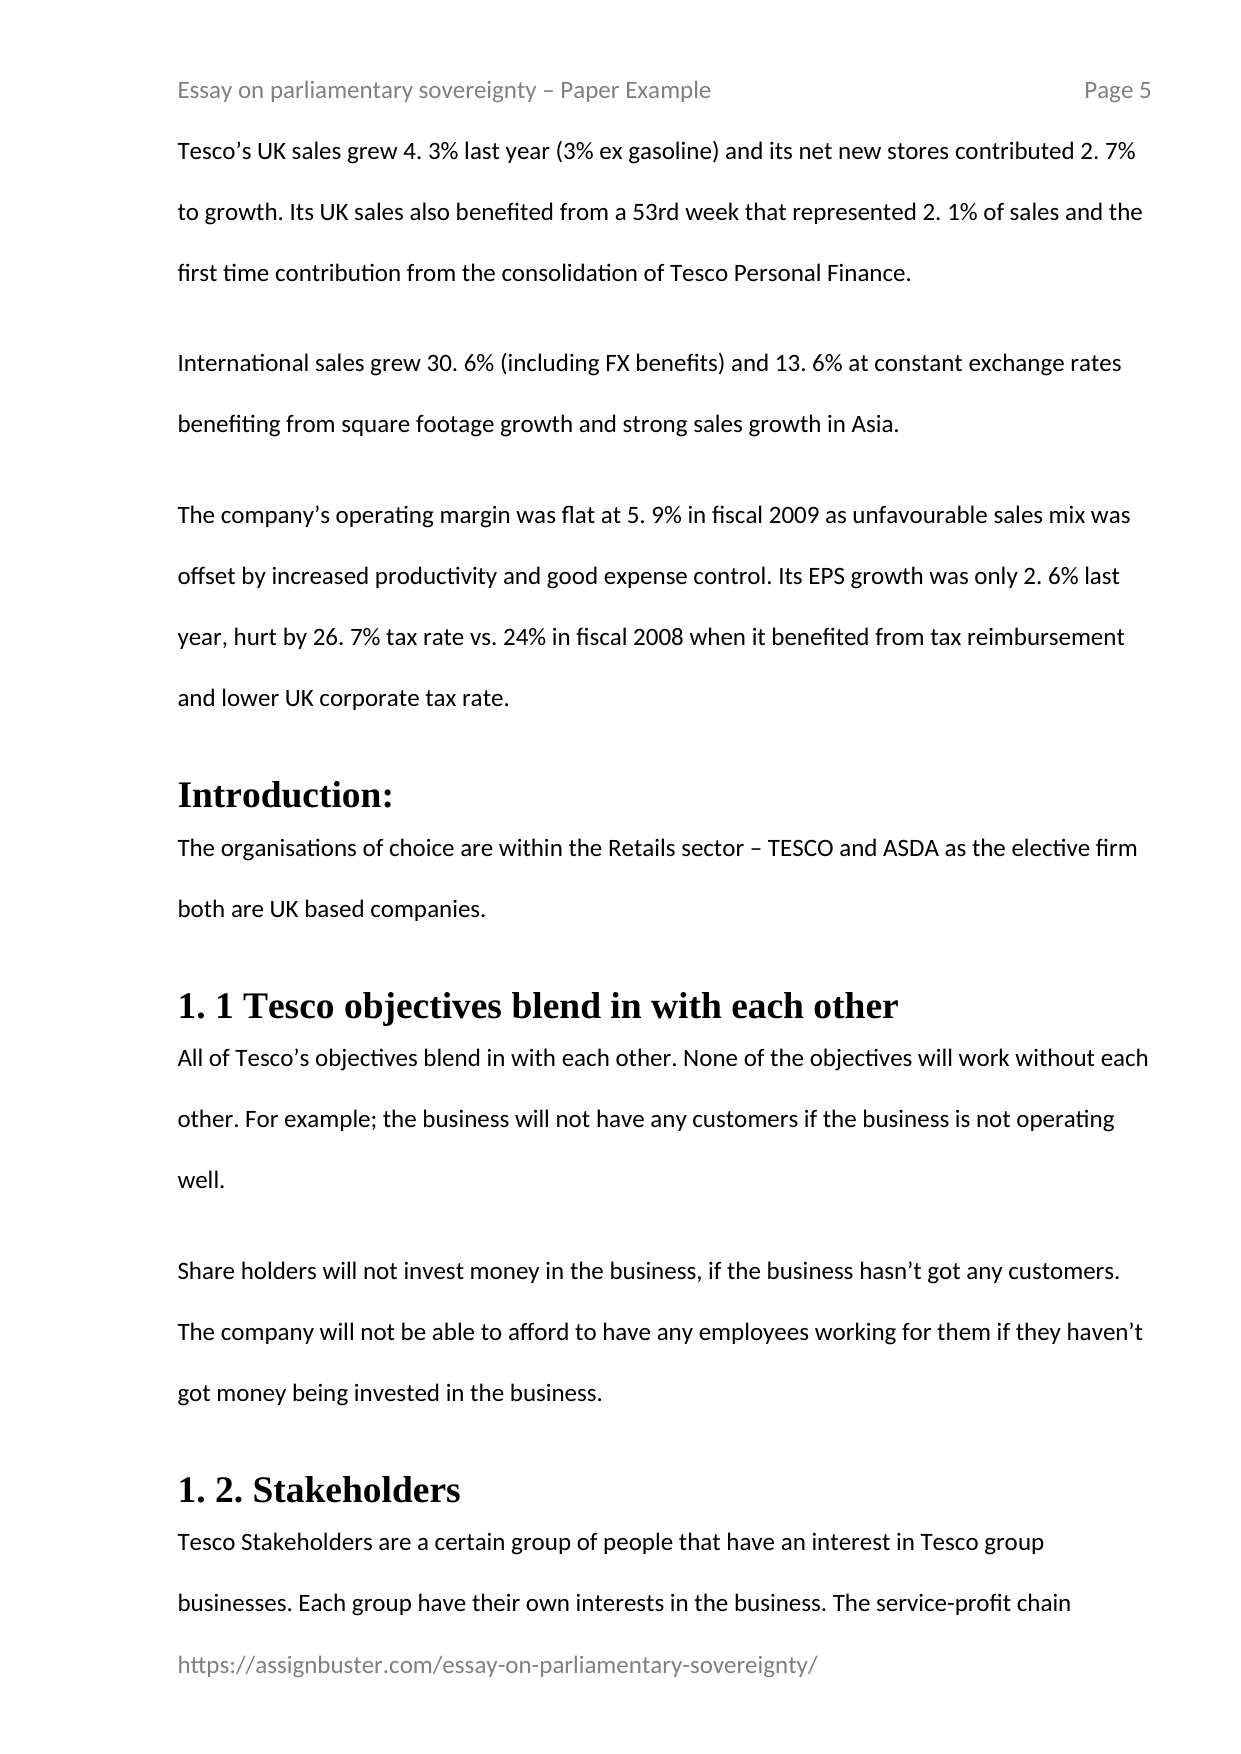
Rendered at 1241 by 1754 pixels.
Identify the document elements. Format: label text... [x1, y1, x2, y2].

text Tesco’s UK sales grew 4. 3% last year (3% ex gasoline) and its net new stores contributed 2. 7% to growth. Its UK sales also benefited from a 53rd week that represented 2. 1% of sales and the first time contribution from the consolidation of Tesco Personal Finance. [177, 135, 1152, 287]
text International sales grew 30. 6% (including FX benefits) and 13. 6% at constant exchange rates benefiting from square footage growth and strong sales growth in Asia. [177, 347, 1152, 439]
subtitle 1. 1 Tesco objectives blend in with each other [177, 983, 1152, 1026]
text Share holders will not invest money in the business, if the business hasn’t got any customers. The company will not be able to afford to have any employees working for them if they haven’t got money being invested in the business. [177, 1255, 1152, 1407]
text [177, 1527, 1152, 1618]
subtitle Introduction: [177, 773, 1152, 816]
text The organisations of choice are within the Retails sector – TESCO and ASDA as the elective firm both are UK based companies. [177, 832, 1152, 923]
subtitle 1. 2. Stakeholders [177, 1467, 1152, 1511]
text All of Tesco’s objectives blend in with each other. None of the objectives will work without each other. For example; the business will not have any customers if the business is not operating well. [177, 1042, 1152, 1195]
text The company’s operating margin was flat at 5. 9% in fiscal 2009 as unfavourable sales mix was offset by increased productivity and good expense control. Its EPS growth was only 2. 6% last year, hurt by 26. 7% tax rate vs. 24% in fiscal 2008 when it benefited from tax reimbursement and lower UK corporate tax rate. [177, 499, 1152, 713]
